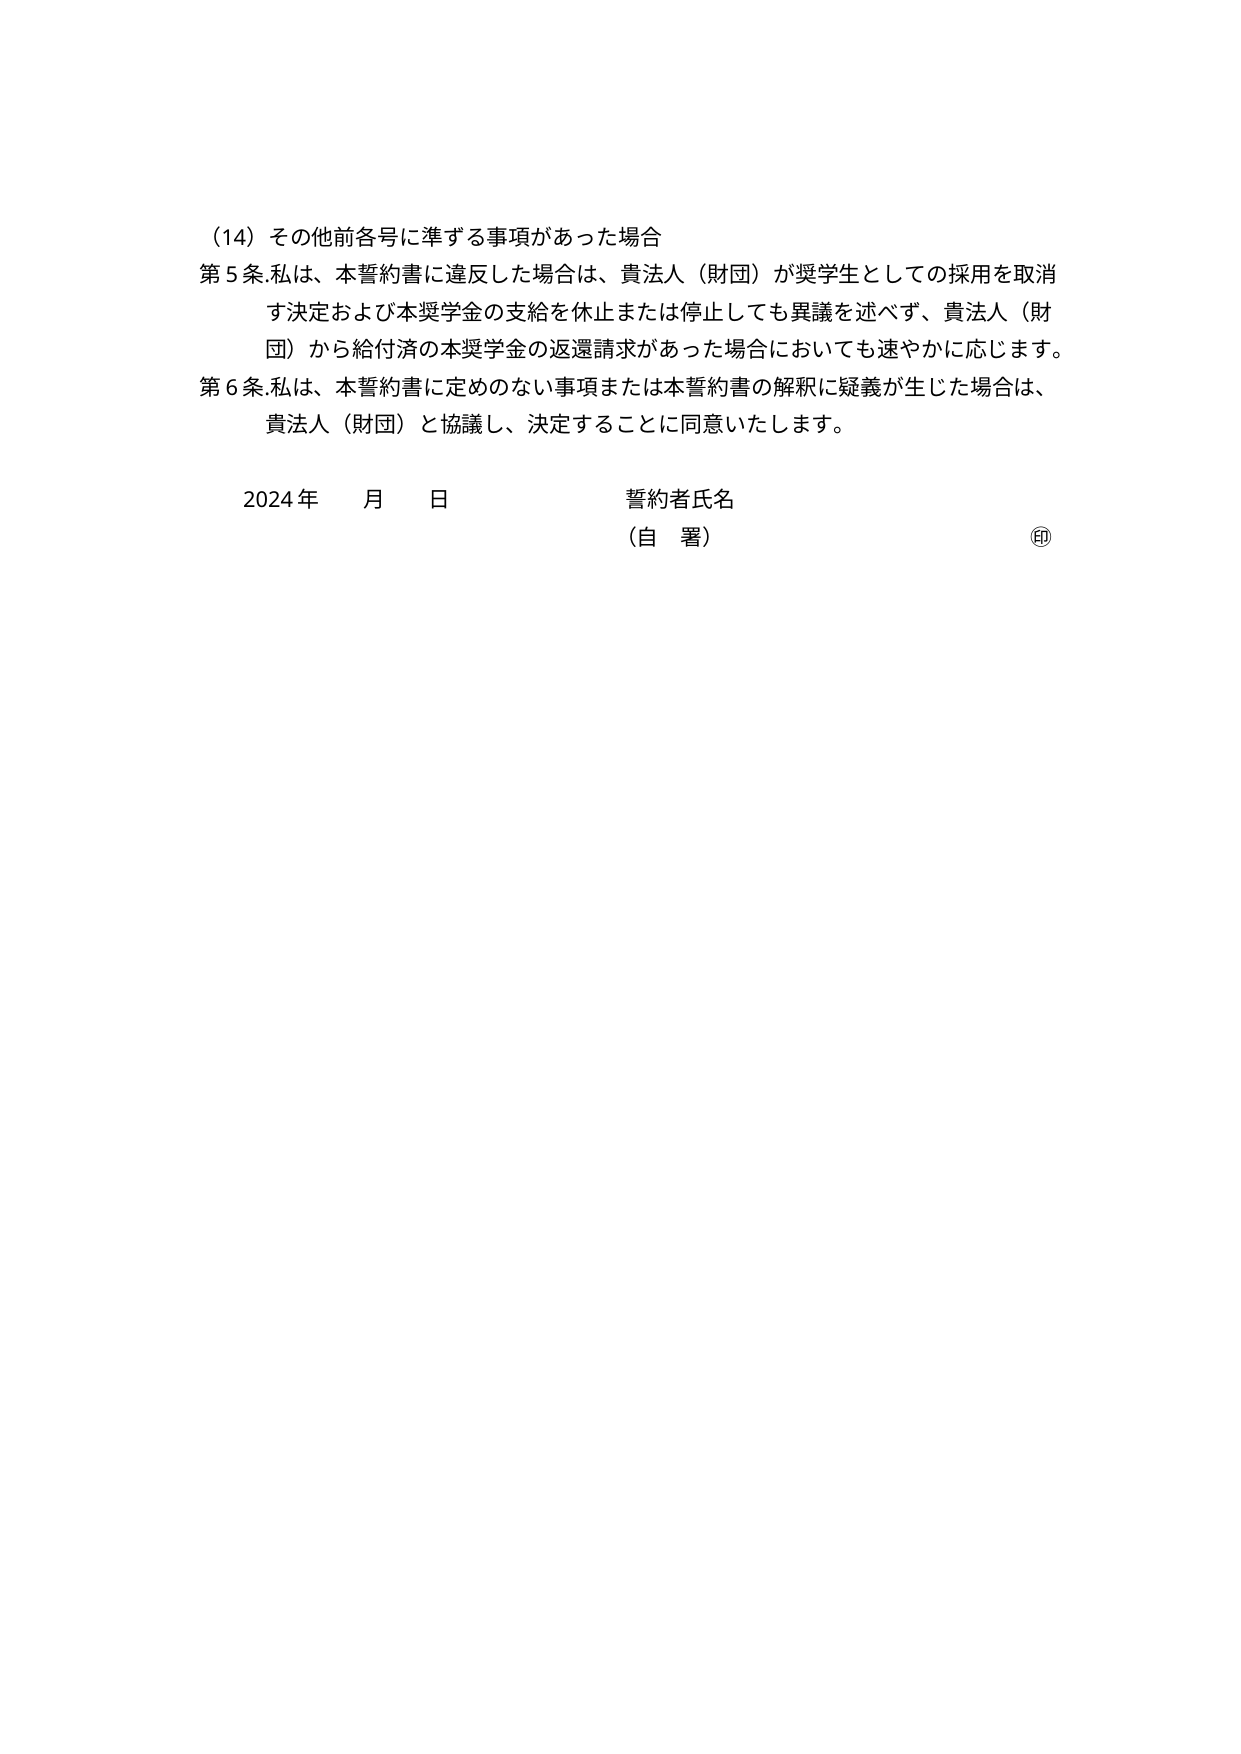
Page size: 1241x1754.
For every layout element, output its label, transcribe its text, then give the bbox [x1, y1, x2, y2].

text 第6条.私は、本誓約書に定めのない事項または本誓約書の解釈に疑義が生じた場合は、貴法人（財団）と協議し、決定することに同意いたします。 [199, 367, 1063, 442]
text 第5条.私は、本誓約書に違反した場合は、貴法人（財団）が奨学生としての採用を取消す決定および本奨学金の支給を休止または停止しても異議を述べず、貴法人（財団）から給付済の本奨学金の返還請求があった場合においても速やかに応じます。 [199, 254, 1078, 367]
text （14）その他前各号に準ずる事項があった場合 [177, 217, 1063, 254]
text （自 署） ㊞ [177, 517, 1063, 554]
text 2024年 月 日 誓約者氏名 [177, 479, 1063, 517]
